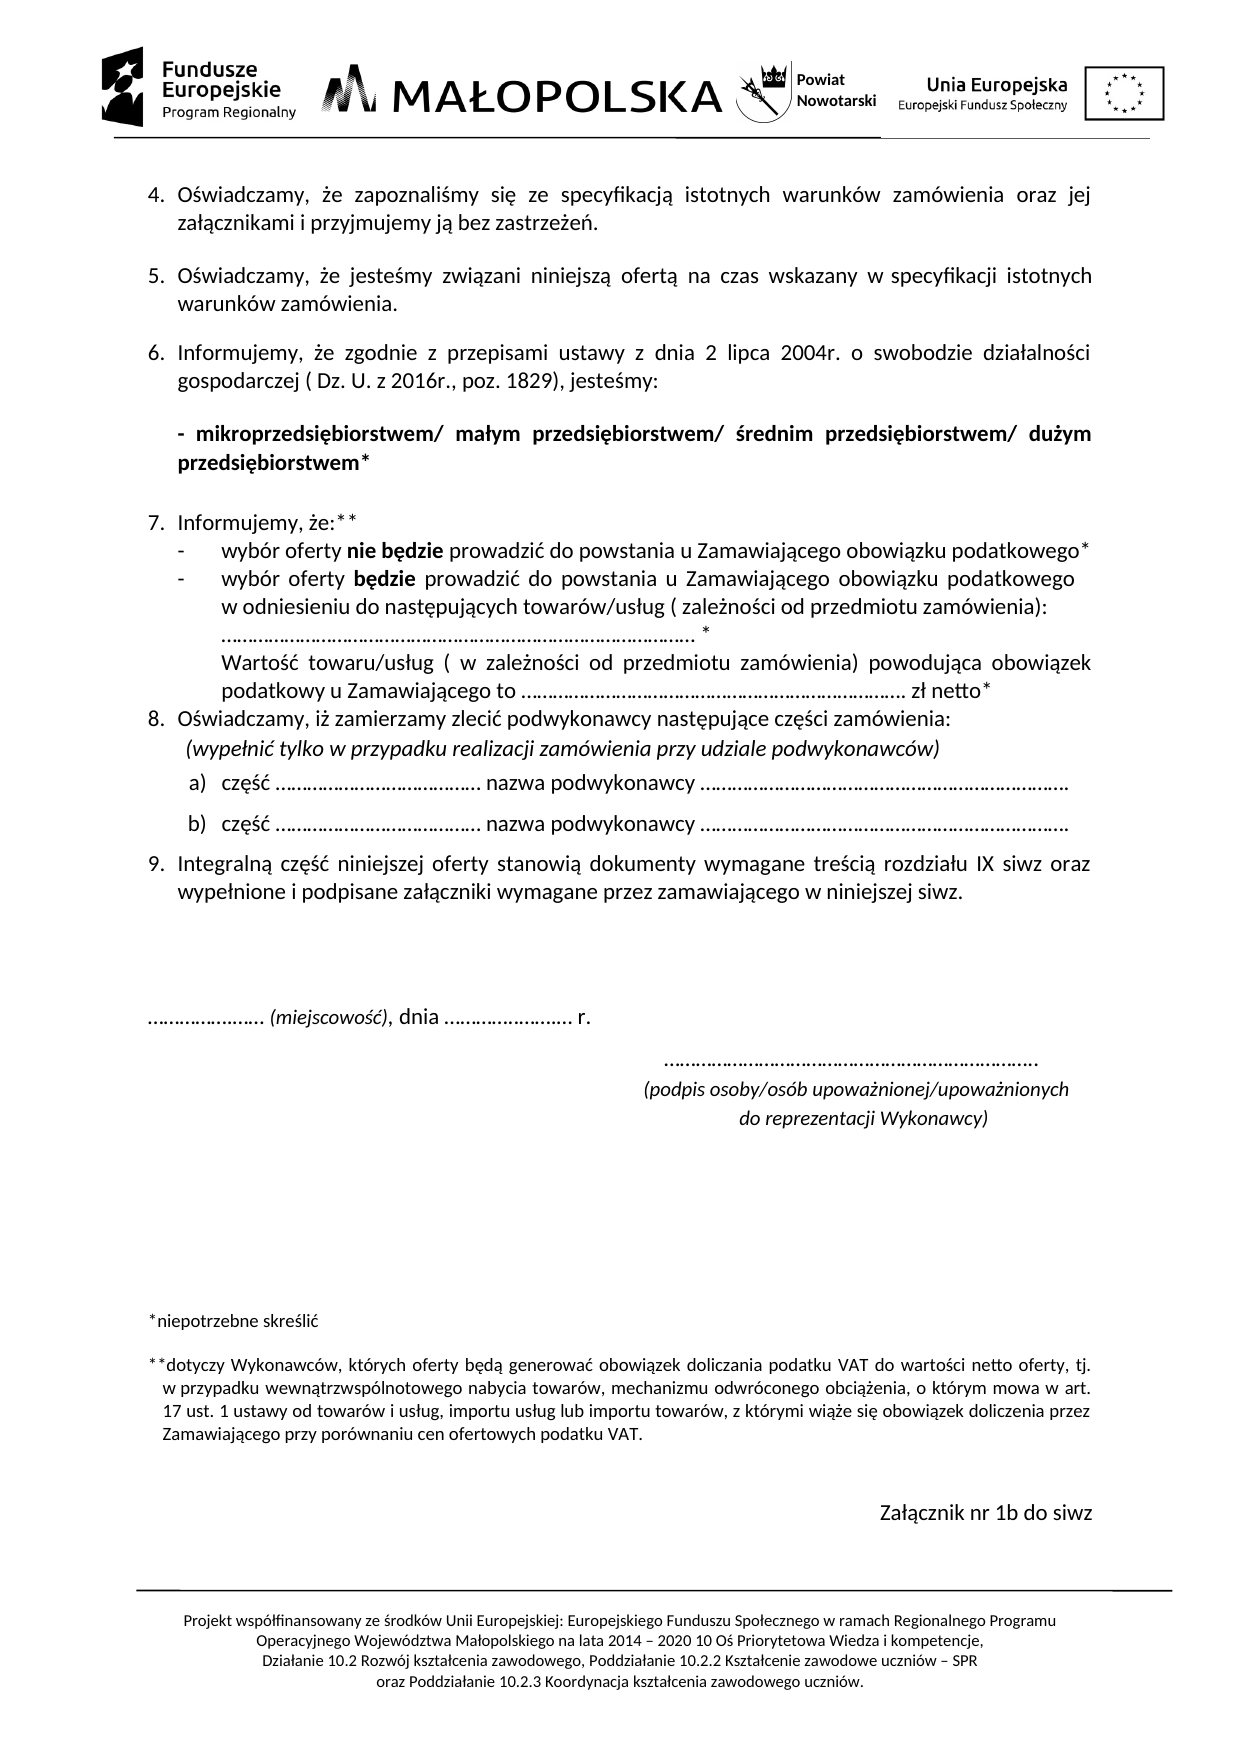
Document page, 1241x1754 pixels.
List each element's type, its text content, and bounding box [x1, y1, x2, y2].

text **dotyczy Wykonawców, których oferty będą generować obowiązek doliczania podatku VAT do wartości netto oferty, tj. w przypadku wewnątrzwspólnotowego nabycia towarów, mechanizmu odwróconego obciążenia, o którym mowa w art. 17 ust. 1 ustawy od towarów i usług, importu usług lub importu towarów, z którymi wiąże się obowiązek doliczenia przez Zamawiającego przy porównaniu cen ofertowych podatku VAT. [148, 1353, 1093, 1445]
text Wartość towaru/usług ( w zależności od przedmiotu zamówienia) powodująca obowiązek podatkowy u Zamawiającego to ………………………………………………………………. zł netto* [221, 648, 1093, 704]
text - mikroprzedsiębiorstwem/ małym przedsiębiorstwem/ średnim przedsiębiorstwem/ dużym przedsiębiorstwem* [177, 419, 1093, 476]
text (wypełnić tylko w przypadku realizacji zamówienia przy udziale podwykonawców) [185, 734, 1093, 762]
text *niepotrzebne skreślić [148, 1309, 1093, 1332]
text ……………………………………………………………………………… * [177, 620, 1093, 648]
list część ………………………………… nazwa podwykonawcy ……………………………………………………………. [207, 768, 1093, 796]
list Informujemy, że zgodnie z przepisami ustawy z dnia 2 lipca 2004r. o swobodzie działalności gospodarczej ( Dz. U. z 2016r., poz. 1829), jesteśmy: [148, 338, 1093, 394]
list Oświadczamy, iż zamierzamy zlecić podwykonawcy następujące części zamówienia: [148, 704, 1093, 732]
text - wybór oferty nie będzie prowadzić do powstania u Zamawiającego obowiązku podatkowego* [177, 536, 1093, 564]
list część ………………………………… nazwa podwykonawcy ……………………………………………………………. [207, 809, 1093, 837]
text …………….…… (miejscowość), dnia …………..…….… r. [148, 1002, 1093, 1030]
text - wybór oferty będzie prowadzić do powstania u Zamawiającego obowiązku podatkowego w odniesieniu do następujących towarów/usług ( zależności od przedmiotu zamówienia): [177, 564, 1093, 620]
text do reprezentacji Wykonawcy) [148, 1105, 1093, 1131]
text Załącznik nr 1b do siwz [148, 1498, 1093, 1526]
list Informujemy, że:** [148, 508, 1093, 536]
list Oświadczamy, że zapoznaliśmy się ze specyfikacją istotnych warunków zamówienia oraz jej załącznikami i przyjmujemy ją bez zastrzeżeń. [148, 180, 1093, 236]
list Oświadczamy, że jesteśmy związani niniejszą ofertą na czas wskazany w specyfikacji istotnych warunków zamówienia. [148, 261, 1093, 317]
picture [81, 26, 729, 147]
text (podpis osoby/osób upoważnionej/upoważnionych [148, 1076, 1093, 1102]
picture [881, 48, 1182, 138]
text …………………………………………………………….. [148, 1044, 1093, 1072]
list Integralną część niniejszej oferty stanowią dokumenty wymagane treścią rozdziału IX siwz oraz wypełnione i podpisane załączniki wymagane przez zamawiającego w niniejszej siwz. [148, 849, 1093, 905]
